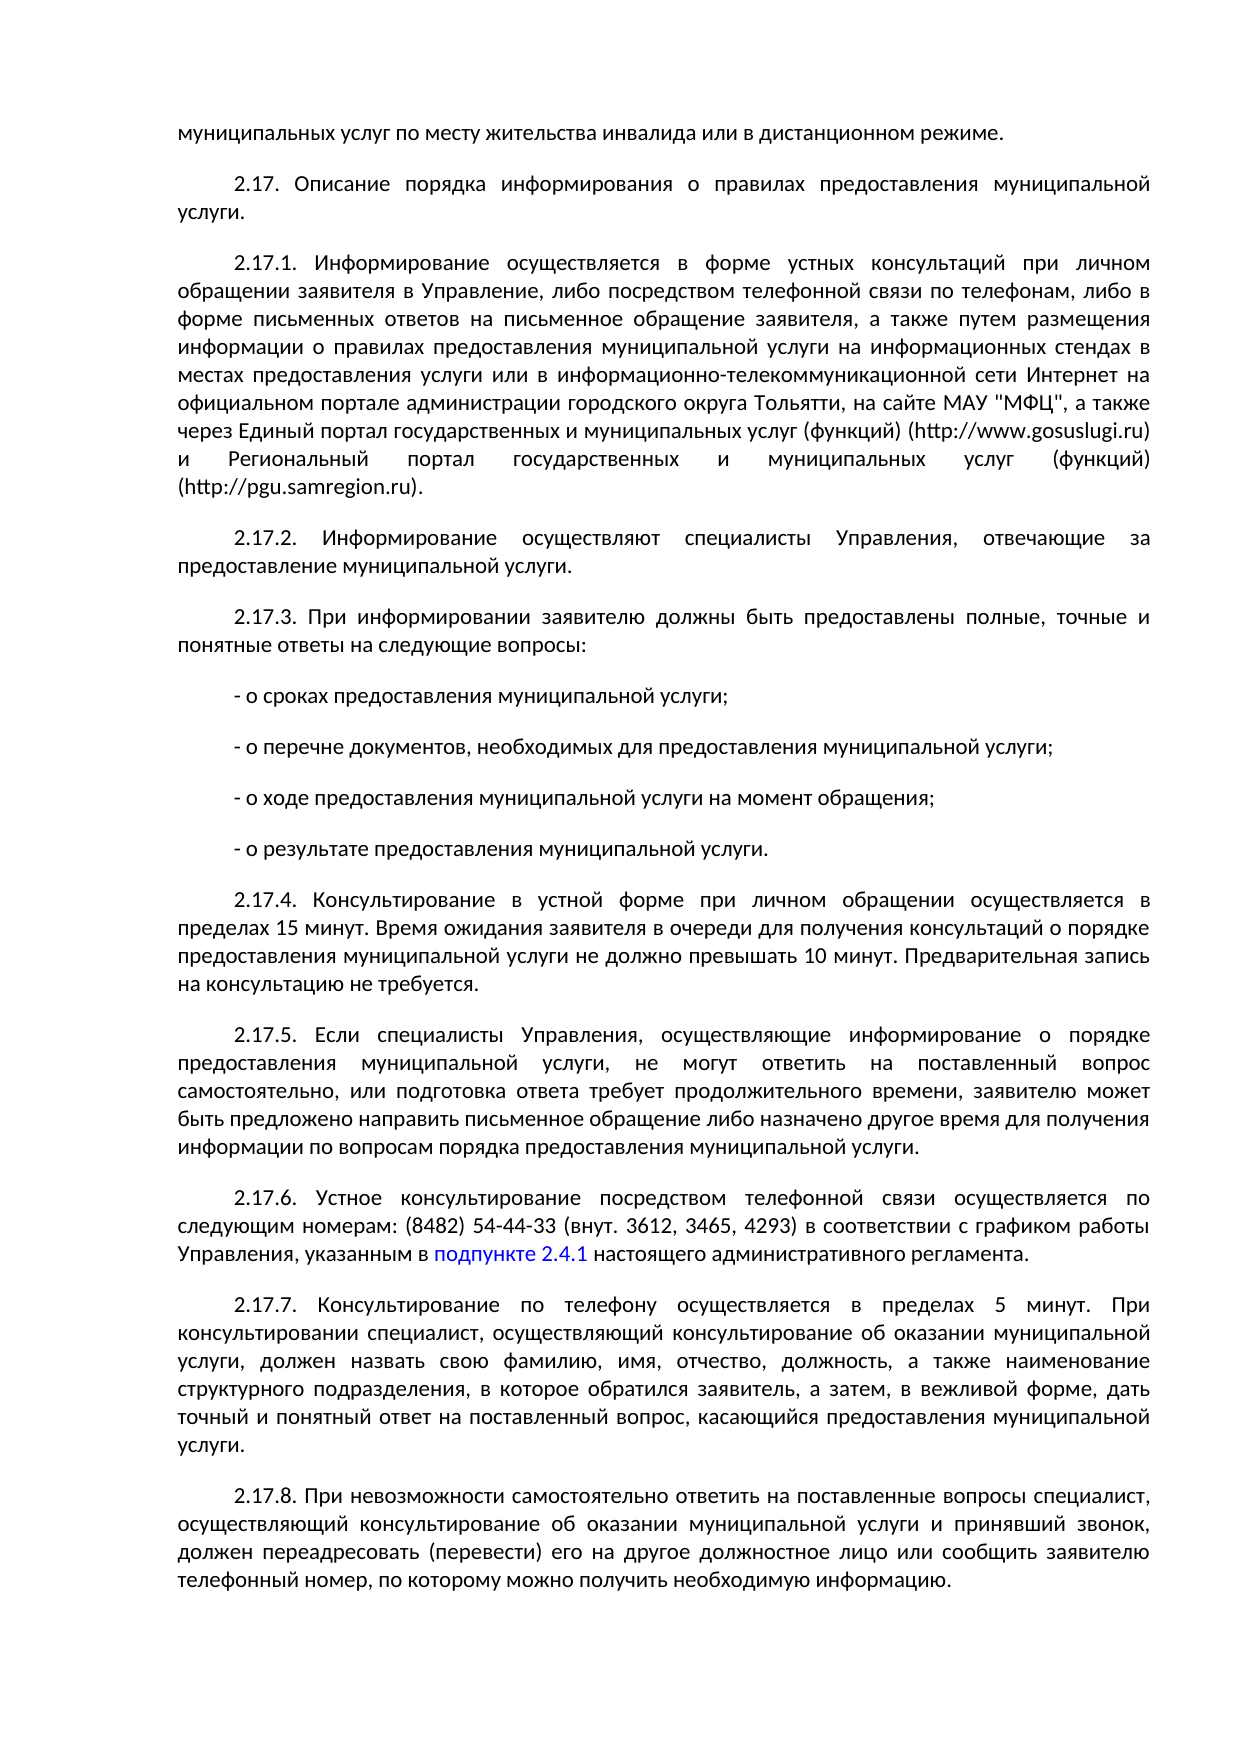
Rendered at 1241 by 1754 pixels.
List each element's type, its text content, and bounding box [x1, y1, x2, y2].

text 2.17.8. При невозможности самостоятельно ответить на поставленные вопросы специалист, осуществляющий консультирование об оказании муниципальной услуги и принявший звонок, должен переадресовать (перевести) его на другое должностное лицо или сообщить заявителю телефонный номер, по которому можно получить необходимую информацию. [177, 1481, 1152, 1593]
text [177, 118, 1152, 146]
text - о ходе предоставления муниципальной услуги на момент обращения; [177, 783, 1152, 811]
text - о перечне документов, необходимых для предоставления муниципальной услуги; [177, 732, 1152, 760]
text 2.17.5. Если специалисты Управления, осуществляющие информирование о порядке предоставления муниципальной услуги, не могут ответить на поставленный вопрос самостоятельно, или подготовка ответа требует продолжительного времени, заявителю может быть предложено направить письменное обращение либо назначено другое время для получения информации по вопросам порядка предоставления муниципальной услуги. [177, 1020, 1152, 1160]
text 2.17.2. Информирование осуществляют специалисты Управления, отвечающие за предоставление муниципальной услуги. [177, 523, 1152, 579]
text 2.17.3. При информировании заявителю должны быть предоставлены полные, точные и понятные ответы на следующие вопросы: [177, 602, 1152, 658]
text - о результате предоставления муниципальной услуги. [177, 834, 1152, 862]
text - о сроках предоставления муниципальной услуги; [177, 681, 1152, 709]
text 2.17.7. Консультирование по телефону осуществляется в пределах 5 минут. При консультировании специалист, осуществляющий консультирование об оказании муниципальной услуги, должен назвать свою фамилию, имя, отчество, должность, а также наименование структурного подразделения, в которое обратился заявитель, а затем, в вежливой форме, дать точный и понятный ответ на поставленный вопрос, касающийся предоставления муниципальной услуги. [177, 1290, 1152, 1458]
text 2.17.6. Устное консультирование посредством телефонной связи осуществляется по следующим номерам: (8482) 54-44-33 (внут. 3612, 3465, 4293) в соответствии с графиком работы Управления, указанным в подпункте 2.4.1 настоящего административного регламента. [177, 1183, 1152, 1267]
text 2.17.4. Консультирование в устной форме при личном обращении осуществляется в пределах 15 минут. Время ожидания заявителя в очереди для получения консультаций о порядке предоставления муниципальной услуги не должно превышать 10 минут. Предварительная запись на консультацию не требуется. [177, 885, 1152, 997]
text 2.17. Описание порядка информирования о правилах предоставления муниципальной услуги. [177, 169, 1152, 225]
text 2.17.1. Информирование осуществляется в форме устных консультаций при личном обращении заявителя в Управление, либо посредством телефонной связи по телефонам, либо в форме письменных ответов на письменное обращение заявителя, а также путем размещения информации о правилах предоставления муниципальной услуги на информационных стендах в местах предоставления услуги или в информационно-телекоммуникационной сети Интернет на официальном портале администрации городского округа Тольятти, на сайте МАУ "МФЦ", а также через Единый портал государственных и муниципальных услуг (функций) (http://www.gosuslugi.ru) и Региональный портал государственных и муниципальных услуг (функций) (http://pgu.samregion.ru). [177, 248, 1152, 500]
